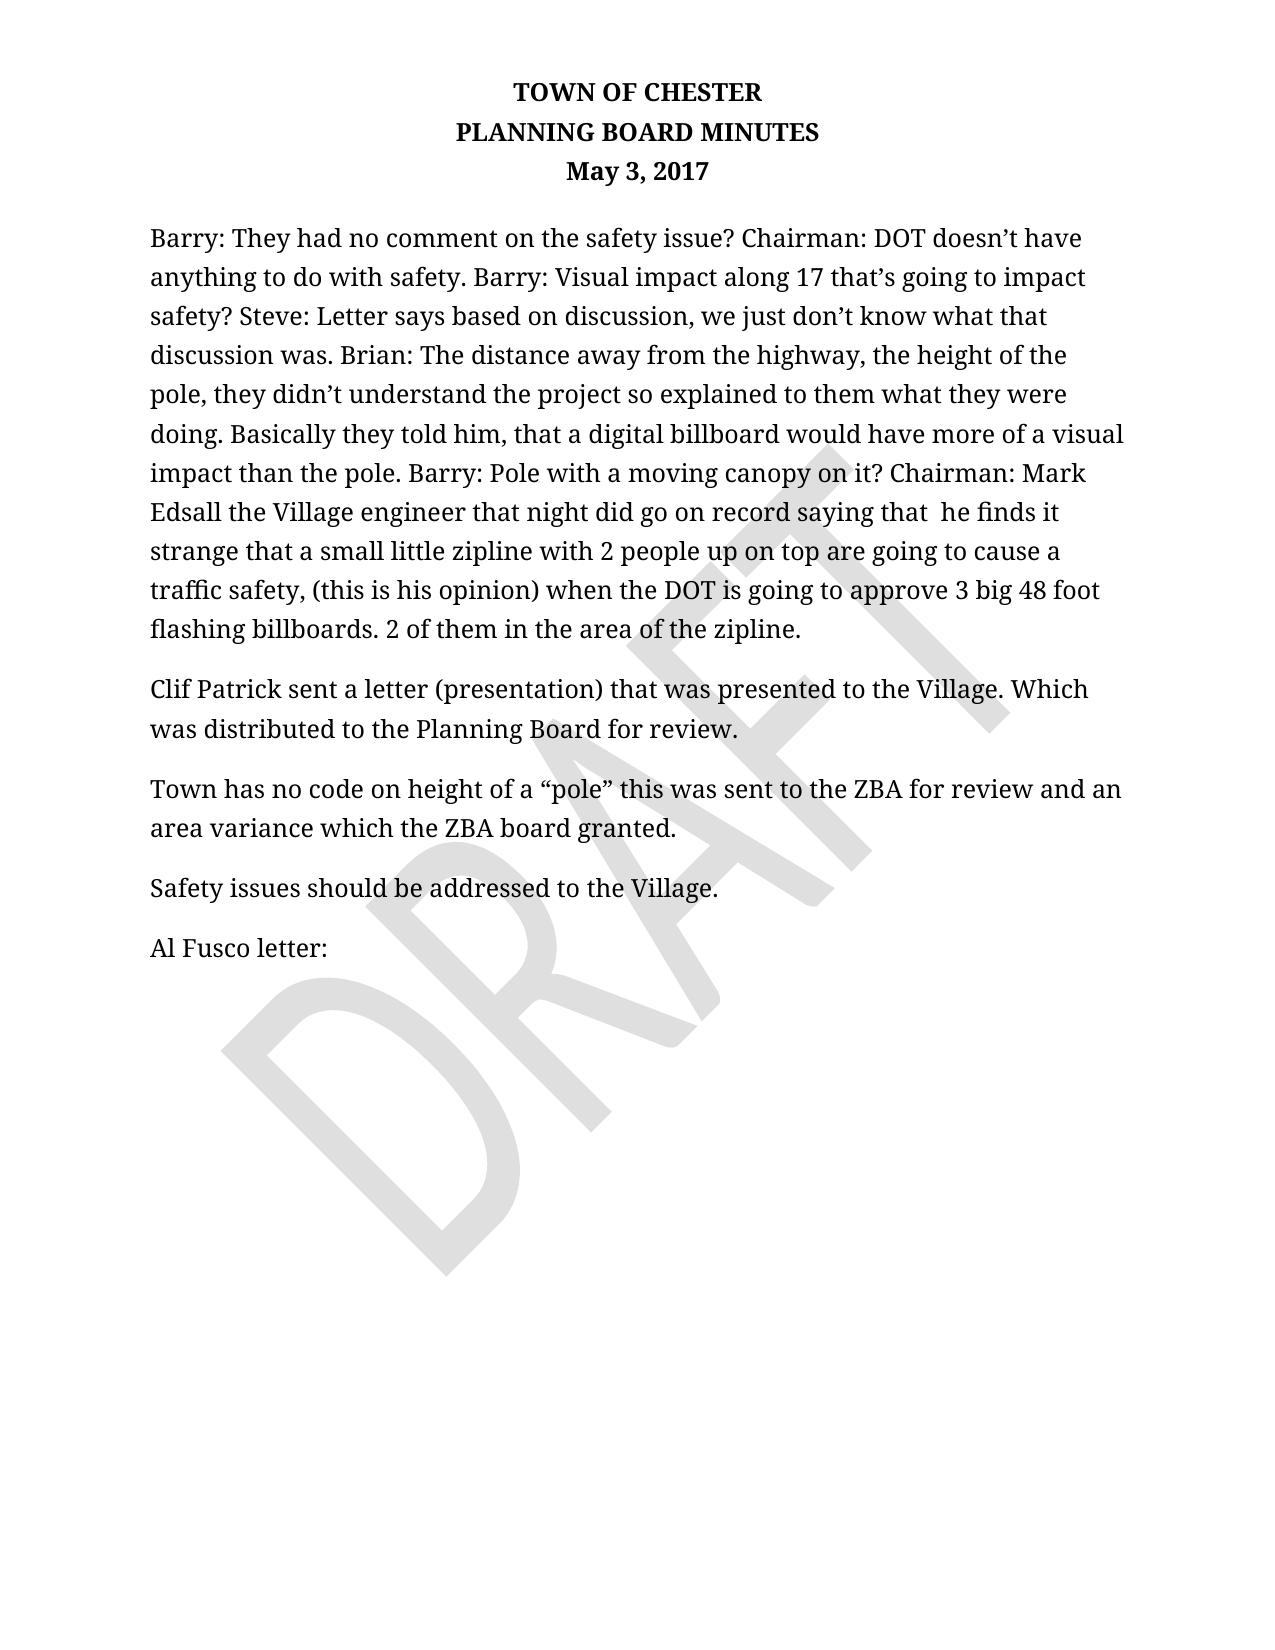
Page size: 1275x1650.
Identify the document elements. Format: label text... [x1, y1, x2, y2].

text Clif Patrick sent a letter (presentation) that was presented to the Village. Which was distributed to the Planning Board for review. [150, 672, 1125, 745]
text Safety issues should be addressed to the Village. [150, 871, 1125, 904]
text Barry: They had no comment on the safety issue? Chairman: DOT doesn’t have anything to do with safety. Barry: Visual impact along 17 that’s going to impact safety? Steve: Letter says based on discussion, we just don’t know what that discussion was. Brian: The distance away from the highway, the height of the pole, they didn’t understand the project so explained to them what they were doing. Basically they told him, that a digital billboard would have more of a visual impact than the pole. Barry: Pole with a moving canopy on it? Chairman: Mark Edsall the Village engineer that night did go on record saying that he finds it strange that a small little zipline with 2 people up on top are going to cause a traffic safety, (this is his opinion) when the DOT is going to approve 3 big 48 foot flashing billboards. 2 of them in the area of the zipline. [150, 221, 1125, 646]
text Al Fusco letter: [150, 931, 1125, 964]
text Town has no code on height of a “pole” this was sent to the ZBA for review and an area variance which the ZBA board granted. [150, 771, 1125, 844]
